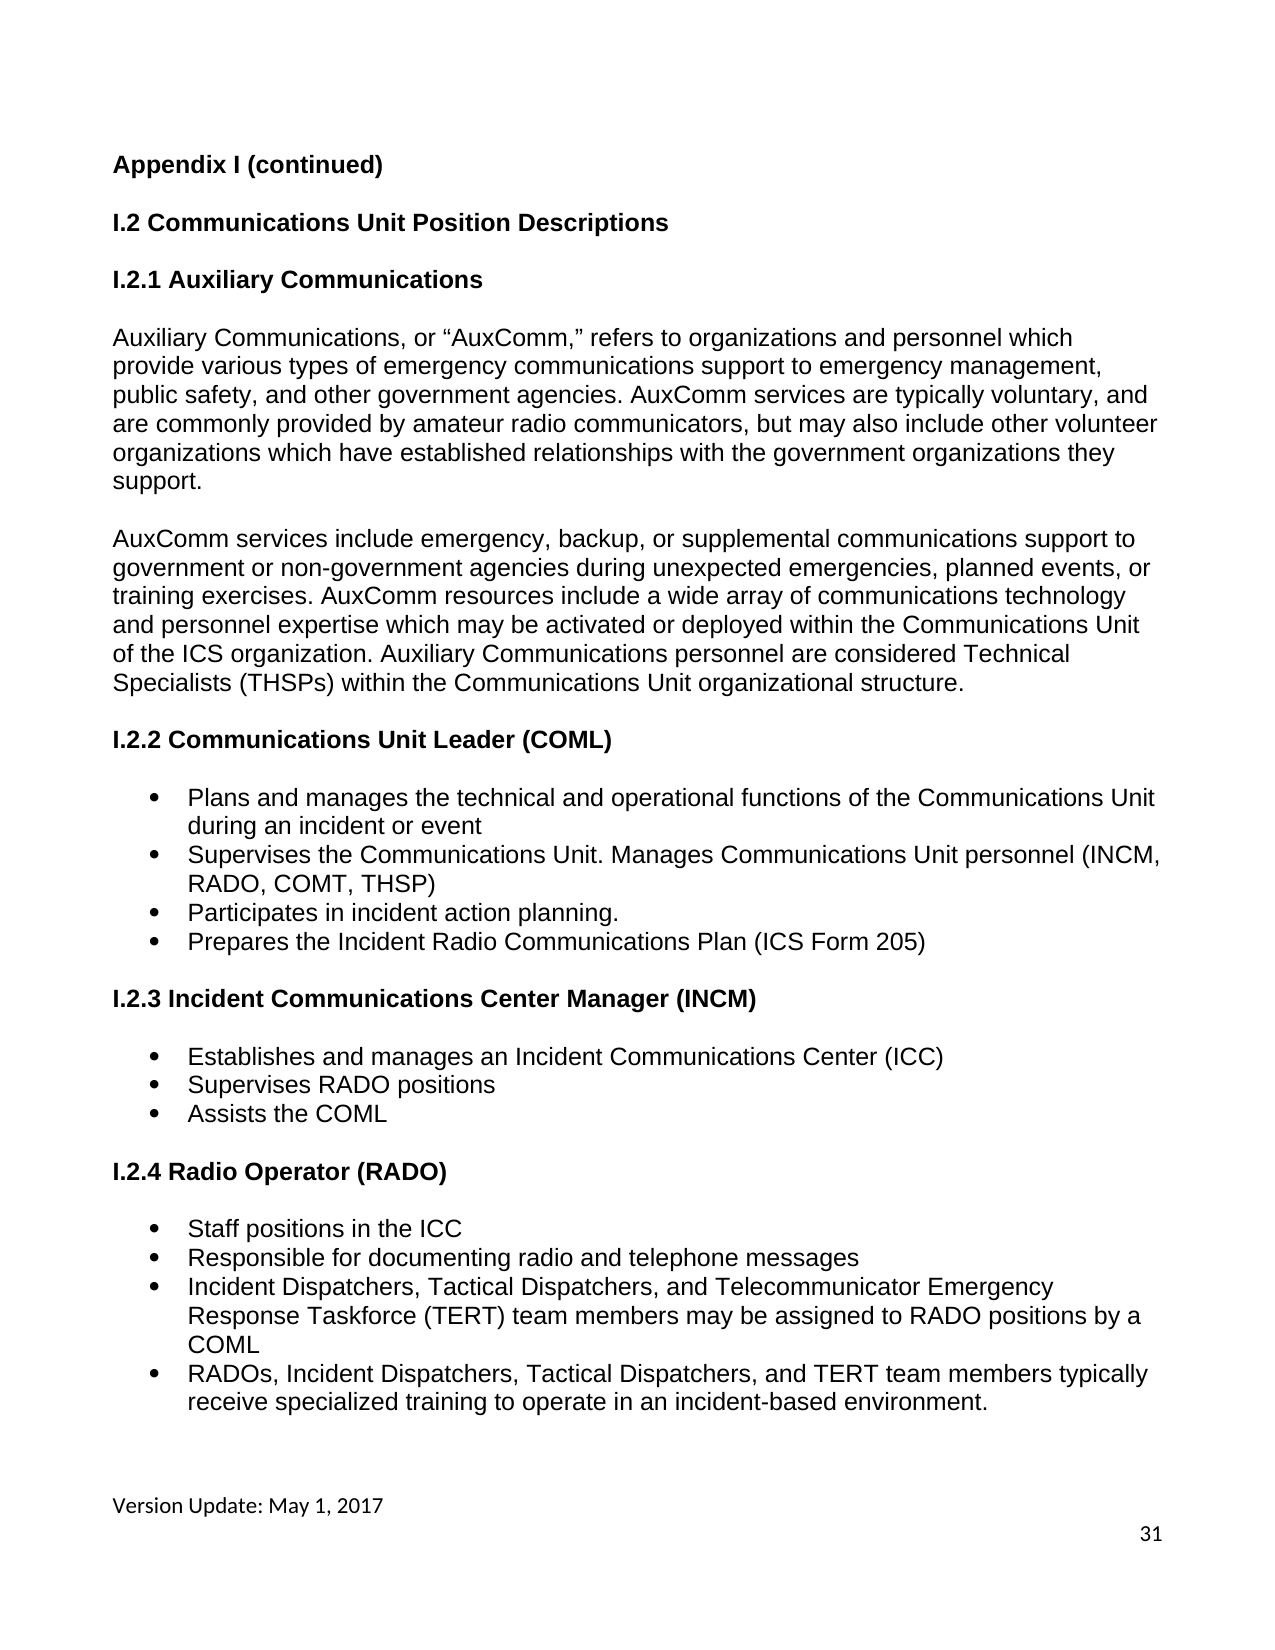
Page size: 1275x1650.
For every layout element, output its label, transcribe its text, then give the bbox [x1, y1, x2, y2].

text I.2 Communications Unit Position Descriptions [112, 207, 1162, 236]
text AuxComm services include emergency, backup, or supplemental communications support to government or non-government agencies during unexpected emergencies, planned events, or training exercises. AuxComm resources include a wide array of communications technology and personnel expertise which may be activated or deployed within the Communications Unit of the ICS organization. Auxiliary Communications personnel are considered Technical Specialists (THSPs) within the Communications Unit organizational structure. [112, 524, 1162, 696]
text I.2.4 Radio Operator (RADO) [112, 1157, 1162, 1186]
list Responsible for documenting radio and telephone messages [150, 1243, 1162, 1272]
list Assists the COML [150, 1099, 1162, 1128]
list Incident Dispatchers, Tactical Dispatchers, and Telecommunicator Emergency Response Taskforce (TERT) team members may be assigned to RADO positions by a COML [150, 1272, 1162, 1358]
text I.2.3 Incident Communications Center Manager (INCM) [112, 984, 1162, 1013]
list Prepares the Incident Radio Communications Plan (ICS Form 205) [150, 927, 1162, 955]
list Plans and manages the technical and operational functions of the Communications Unit during an incident or event [150, 782, 1162, 840]
text Appendix I (continued) [112, 150, 1162, 179]
text I.2.2 Communications Unit Leader (COML) [112, 725, 1162, 754]
list RADOs, Incident Dispatchers, Tactical Dispatchers, and TERT team members typically receive specialized training to operate in an incident-based environment. [150, 1358, 1162, 1416]
text I.2.1 Auxiliary Communications [112, 265, 1162, 294]
list Supervises RADO positions [150, 1071, 1162, 1099]
list Participates in incident action planning. [150, 898, 1162, 927]
text Auxiliary Communications, or “AuxComm,” refers to organizations and personnel which provide various types of emergency communications support to emergency management, public safety, and other government agencies. AuxComm services are typically voluntary, and are commonly provided by amateur radio communicators, but may also include other volunteer organizations which have established relationships with the government organizations they support. [112, 322, 1162, 495]
list Staff positions in the ICC [150, 1214, 1162, 1243]
list Establishes and manages an Incident Communications Center (ICC) [150, 1042, 1162, 1071]
list Supervises the Communications Unit. Manages Communications Unit personnel (INCM, RADO, COMT, THSP) [150, 840, 1162, 898]
